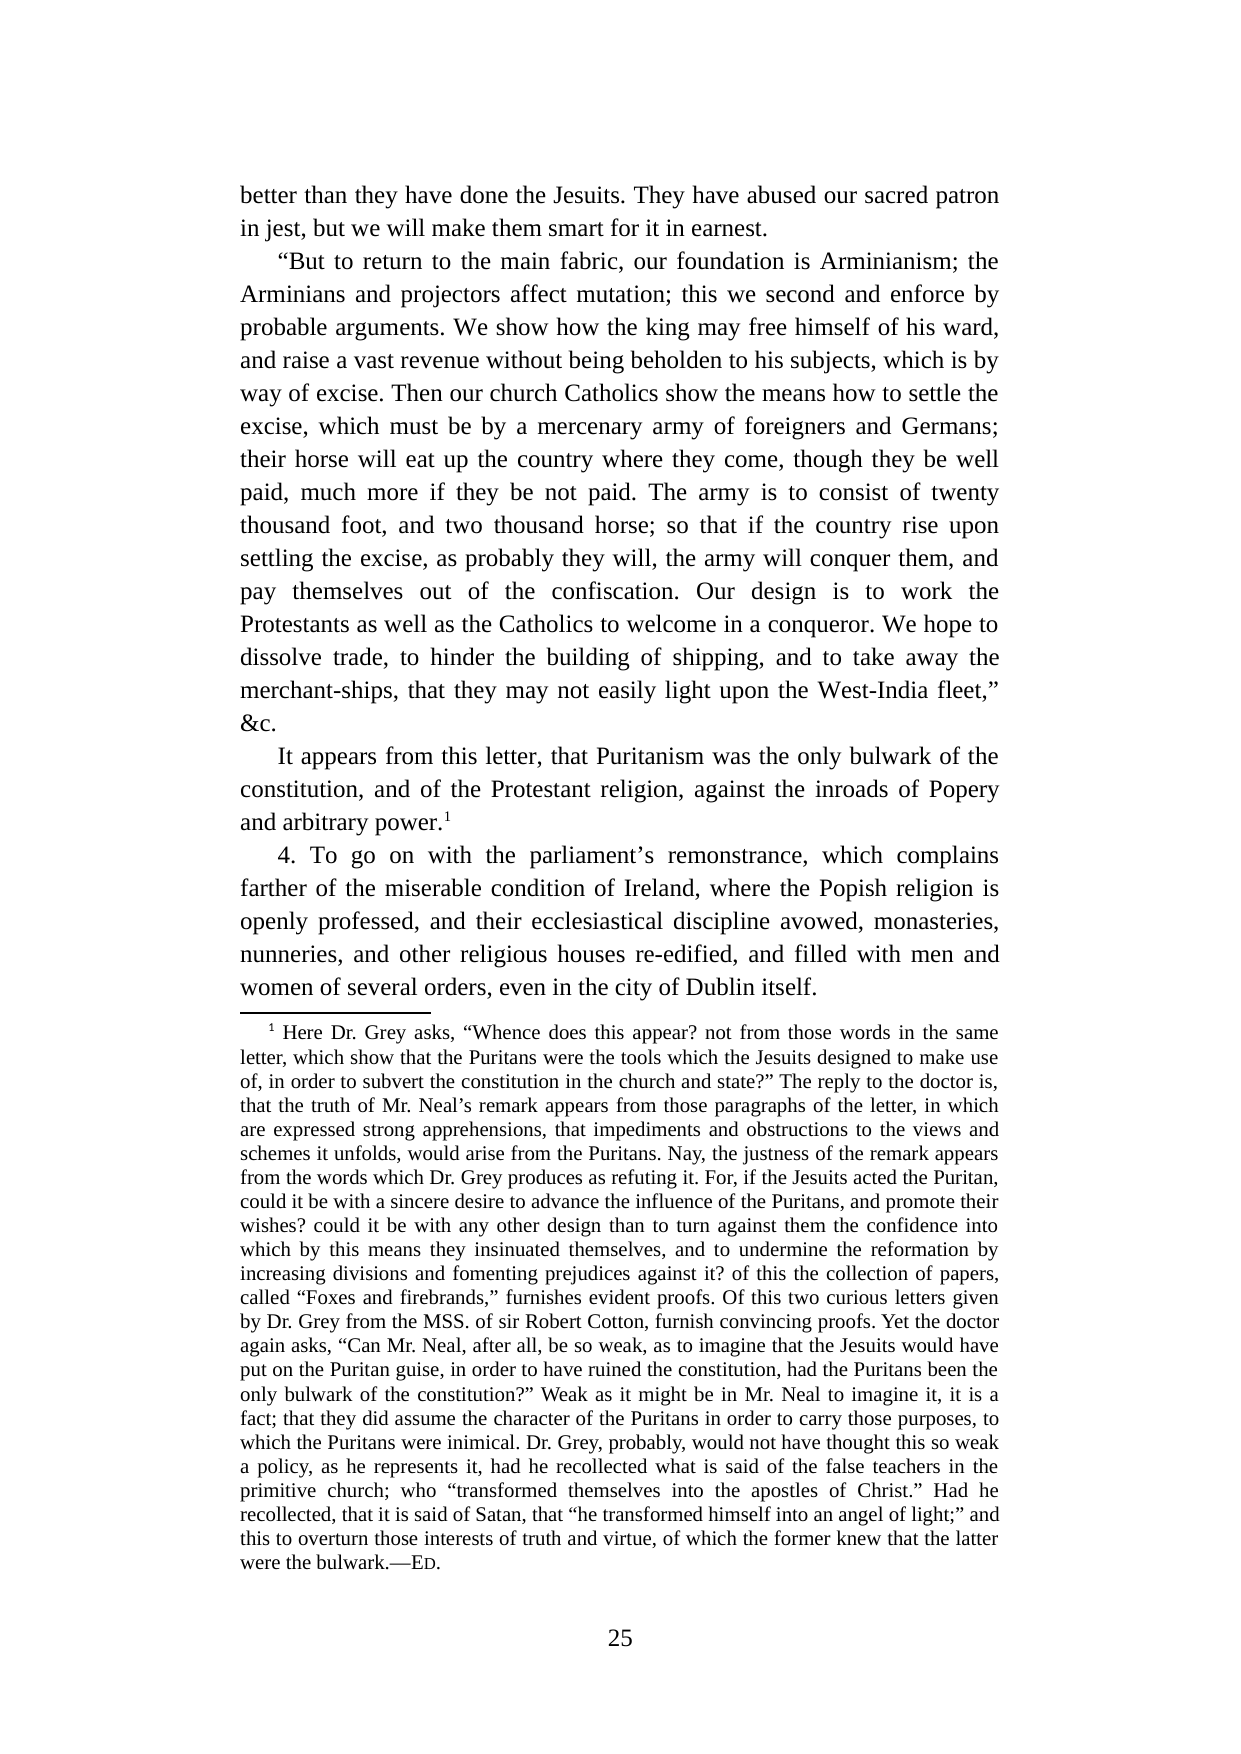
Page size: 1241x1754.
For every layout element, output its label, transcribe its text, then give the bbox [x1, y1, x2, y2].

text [240, 180, 1000, 242]
text “But to return to the main fabric, our foundation is Arminianism; the Arminians and projectors affect mutation; this we second and enforce by probable arguments. We show how the king may free himself of his ward, and raise a vast revenue without being beholden to his subjects, which is by way of excise. Then our church Catholics show the means how to settle the excise, which must be by a mercenary army of foreigners and Germans; their horse will eat up the country where they come, though they be well paid, much more if they be not paid. The army is to consist of twenty thousand foot, and two thousand horse; so that if the country rise upon settling the excise, as probably they will, the army will conquer them, and pay themselves out of the confiscation. Our design is to work the Protestants as well as the Catholics to welcome in a conqueror. We hope to dissolve trade, to hinder the building of shipping, and to take away the merchant-ships, that they may not easily light upon the West-India fleet,” &c. [240, 246, 1000, 737]
text 4. To go on with the parliament’s remonstrance, which complains farther of the miserable condition of Ireland, where the Popish religion is openly professed, and their ecclesiastical discipline avowed, monasteries, nunneries, and other religious houses re-edified, and filled with men and women of several orders, even in the city of Dublin itself. [240, 840, 1000, 1001]
text It appears from this letter, that Puritanism was the only bulwark of the constitution, and of the Protestant religion, against the inroads of Popery and arbitrary power. [240, 741, 1000, 836]
